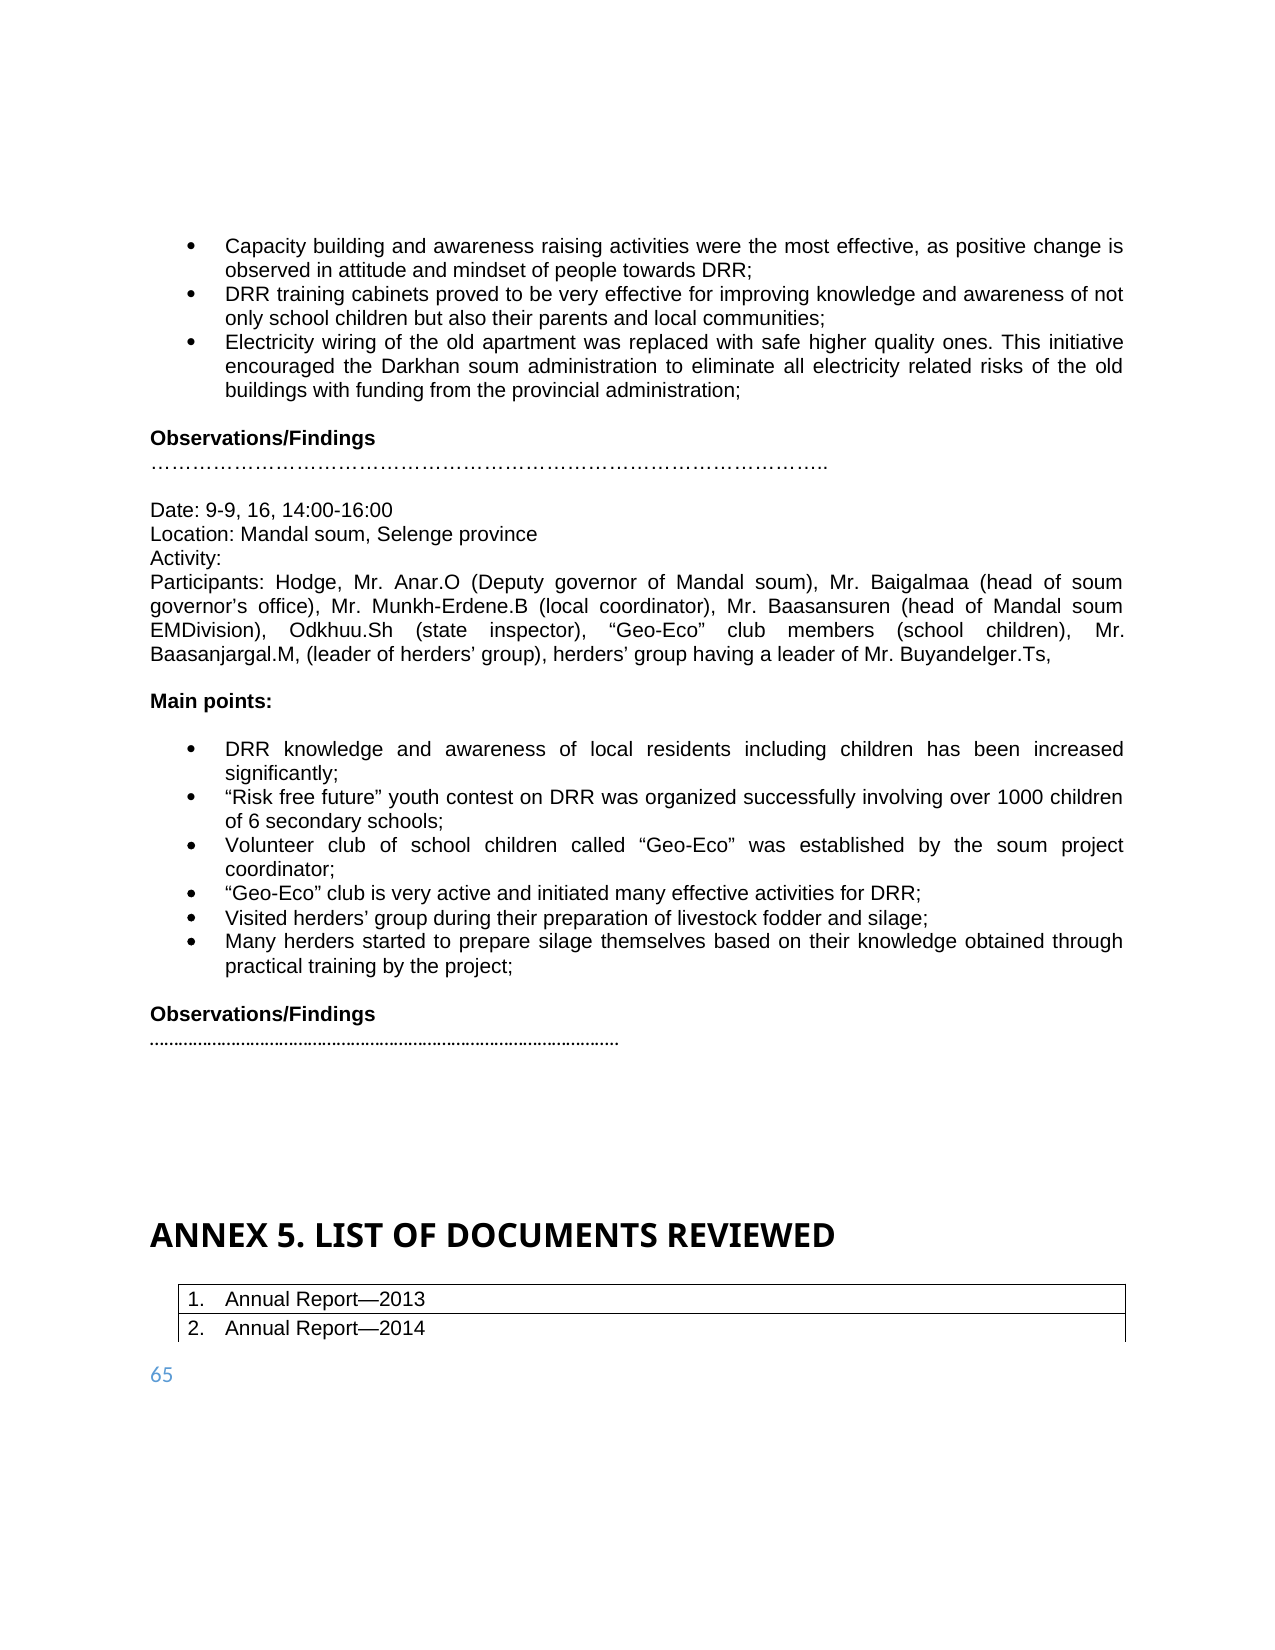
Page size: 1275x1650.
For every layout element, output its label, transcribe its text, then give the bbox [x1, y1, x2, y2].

list “Geo-Eco” club is very active and initiated many effective activities for DRR; [187, 881, 1125, 905]
text Observations/Findings [150, 1001, 1125, 1025]
text Main points: [150, 689, 1125, 713]
text …………………………………………………………………………………….. [150, 1025, 1125, 1051]
list DRR training cabinets proved to be very effective for improving knowledge and awareness of not only school children but also their parents and local communities; [187, 282, 1125, 330]
list Volunteer club of school children called “Geo-Eco” was established by the soum project coordinator; [187, 833, 1125, 881]
list DRR knowledge and awareness of local residents including children has been increased significantly; [187, 737, 1125, 785]
list Electricity wiring of the old apartment was replaced with safe higher quality ones. This initiative encouraged the Darkhan soum administration to eliminate all electricity related risks of the old buildings with funding from the provincial administration; [187, 330, 1125, 402]
list Visited herders’ group during their preparation of livestock fodder and silage; [187, 905, 1125, 929]
text Activity: [150, 546, 1125, 569]
subtitle ANNEX 5. LIST OF DOCUMENTS REVIEWED [150, 1212, 1125, 1257]
list Annual Report—2014 [179, 1314, 1125, 1342]
text Date: 9-9, 16, 14:00-16:00 [150, 498, 1125, 522]
text Location: Mandal soum, Selenge province [150, 522, 1125, 546]
list Many herders started to prepare silage themselves based on their knowledge obtained through practical training by the project; [187, 929, 1125, 977]
list “Risk free future” youth contest on DRR was organized successfully involving over 1000 children of 6 secondary schools; [187, 785, 1125, 833]
text …………………………………………………………………………………….. [150, 450, 1125, 474]
list Annual Report—2013 [179, 1285, 1125, 1313]
text Observations/Findings [150, 426, 1125, 450]
text Participants: Hodge, Mr. Anar.O (Deputy governor of Mandal soum), Mr. Baigalmaa (head of soum governor’s office), Mr. Munkh-Erdene.B (local coordinator), Mr. Baasansuren (head of Mandal soum EMDivision), Odkhuu.Sh (state inspector), “Geo-Eco” club members (school children), Mr. Baasanjargal.M, (leader of herders’ group), herders’ group having a leader of Mr. Buyandelger.Ts, [150, 569, 1125, 665]
list Capacity building and awareness raising activities were the most effective, as positive change is observed in attitude and mindset of people towards DRR; [187, 234, 1125, 282]
